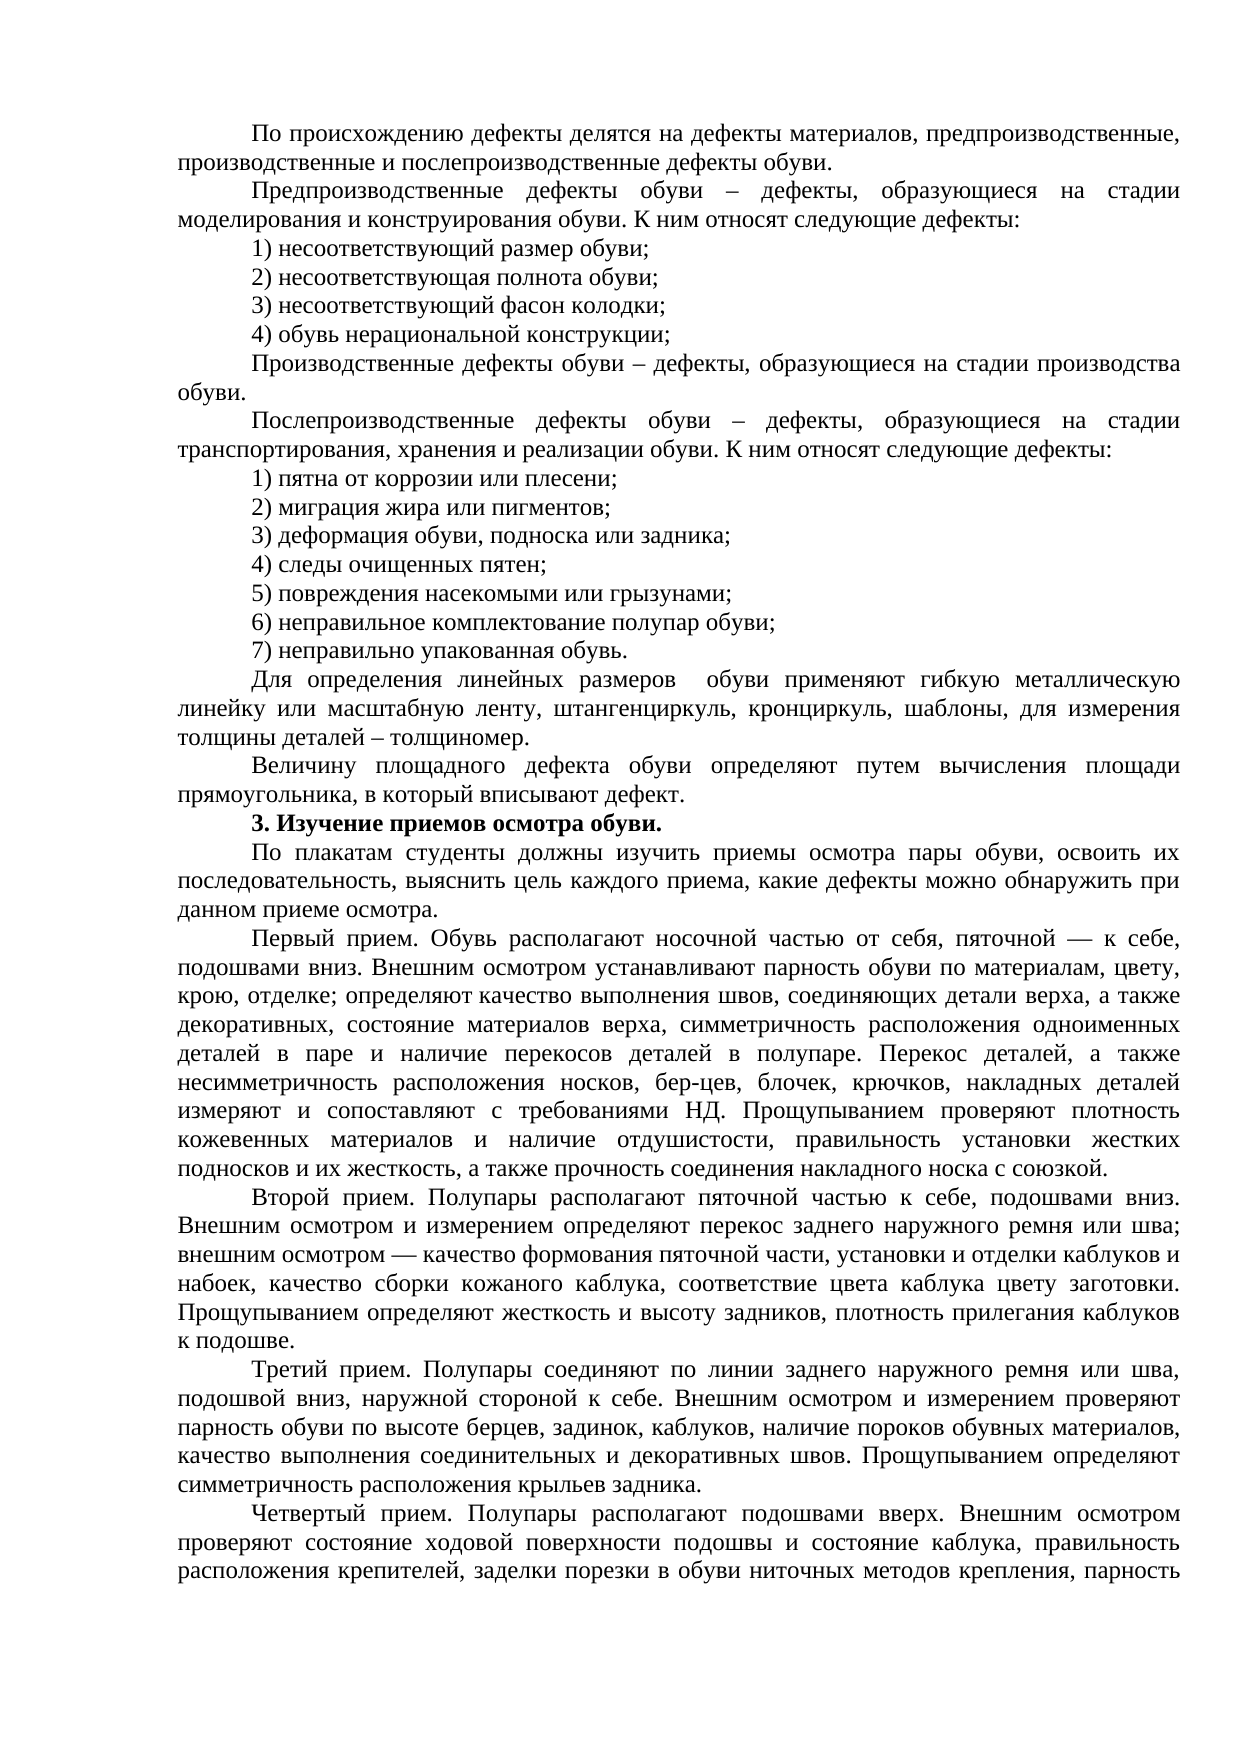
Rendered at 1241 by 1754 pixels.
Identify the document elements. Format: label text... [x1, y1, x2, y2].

text 2) миграция жира или пигментов; [177, 492, 1181, 521]
text 6) неправильное комплектование полупар обуви; [177, 607, 1181, 636]
text 4) обувь нерациональной конструкции; [177, 319, 1181, 348]
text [177, 1498, 1181, 1584]
text Второй прием. Полупары располагают пяточной частью к себе, подошвами вниз. Внешним осмотром и измерением определяют перекос заднего наружного ремня или шва; внешним осмотром — качество формования пяточной части, установки и отделки каблуков и набоек, качество сборки кожаного каблука, соответствие цвета каблука цвету заготовки. Прощупыванием определяют жесткость и высоту задников, плотность прилегания каблуков к подошве. [177, 1182, 1181, 1354]
text 3. Изучение приемов осмотра обуви. [177, 808, 1181, 837]
text 7) неправильно упакованная обувь. [177, 636, 1181, 664]
text 3) несоответствующий фасон колодки; [177, 291, 1181, 319]
text 5) повреждения насекомыми или грызунами; [177, 578, 1181, 607]
text Третий прием. Полупары соединяют по линии заднего наружного ремня или шва, подошвой вниз, наружной стороной к себе. Внешним осмотром и измерением проверяют парность обуви по высоте берцев, задинок, каблуков, наличие пороков обувных материалов, качество выполнения соединительных и декоративных швов. Прощупыванием определяют симметричность расположения крыльев задника. [177, 1354, 1181, 1498]
text Для определения линейных размеров обуви применяют гибкую металлическую линейку или масштабную ленту, штангенциркуль, кронциркуль, шаблоны, для измерения толщины деталей – толщиномер. [177, 664, 1181, 751]
text Предпроизводственные дефекты обуви – дефекты, образующиеся на стадии моделирования и конструирования обуви. К ним относят следующие дефекты: [177, 176, 1181, 233]
text 2) несоответствующая полнота обуви; [177, 262, 1181, 291]
text 4) следы очищенных пятен; [177, 549, 1181, 578]
text По происхождению дефекты делятся на дефекты материалов, предпроизводственные, производственные и послепроизводственные дефекты обуви. [177, 118, 1181, 176]
text Первый прием. Обувь располагают носочной частью от себя, пяточной — к себе, подошвами вниз. Внешним осмотром устанавливают парность обуви по материалам, цвету, крою, отделке; определяют качество выполнения швов, соединяющих детали верха, а также декоративных, состояние материалов верха, симметричность расположения одноименных деталей в паре и наличие перекосов деталей в полупаре. Перекос деталей, а также несимметричность расположения носков, бер-цев, блочек, крючков, накладных деталей измеряют и сопоставляют с требованиями НД. Прощупыванием проверяют плотность кожевенных материалов и наличие отдушистости, правильность установки жестких подносков и их жесткость, а также прочность соединения накладного носка с союзкой. [177, 923, 1181, 1182]
text По плакатам студенты должны изучить приемы осмотра пары обуви, освоить их последовательность, выяснить цель каждого приема, какие дефекты можно обнаружить при данном приеме осмотра. [177, 837, 1181, 923]
text Послепроизводственные дефекты обуви – дефекты, образующиеся на стадии транспортирования, хранения и реализации обуви. К ним относят следующие дефекты: [177, 406, 1181, 463]
text 1) пятна от коррозии или плесени; [177, 463, 1181, 492]
text Производственные дефекты обуви – дефекты, образующиеся на стадии производства обуви. [177, 348, 1181, 406]
text 3) деформация обуви, подноска или задника; [177, 521, 1181, 549]
text Величину площадного дефекта обуви определяют путем вычисления площади прямоугольника, в который вписывают дефект. [177, 751, 1181, 808]
text 1) несоответствующий размер обуви; [177, 233, 1181, 262]
